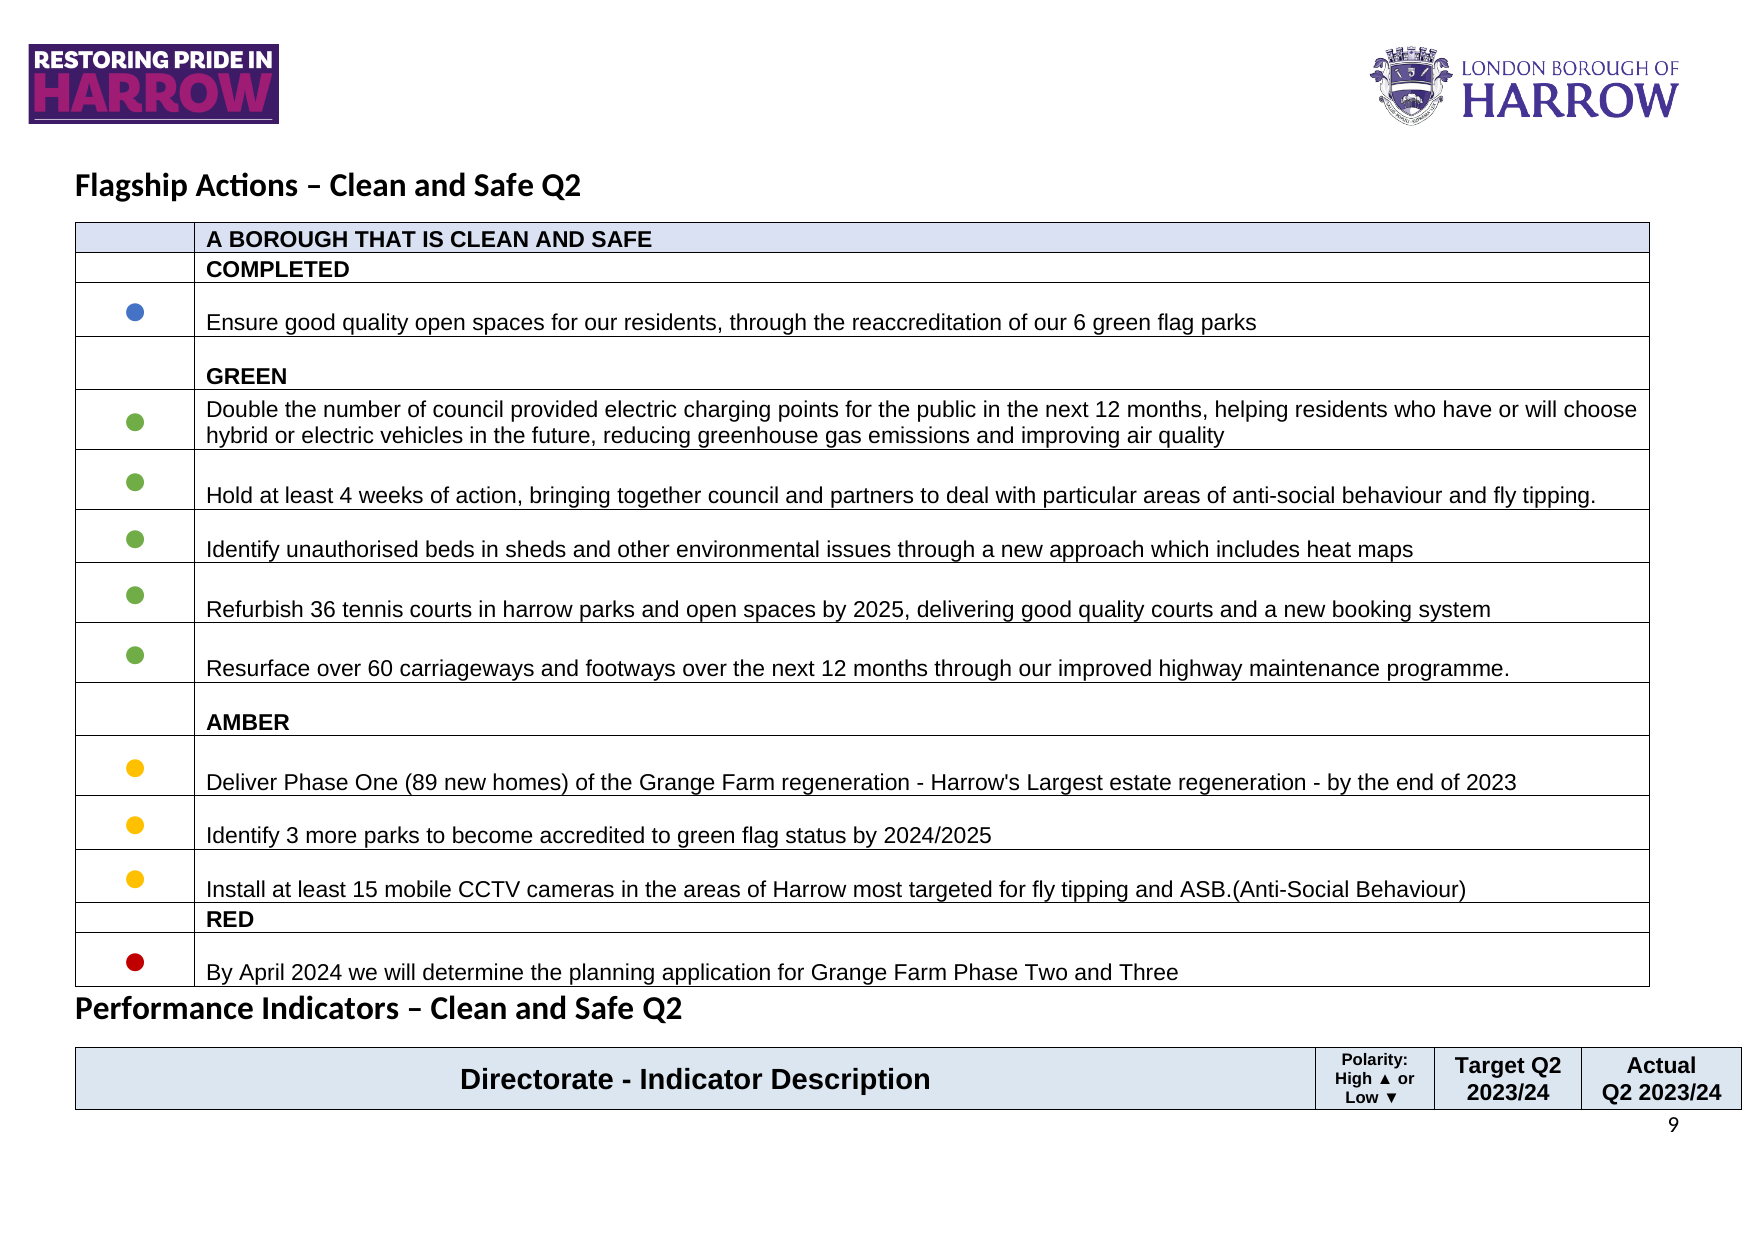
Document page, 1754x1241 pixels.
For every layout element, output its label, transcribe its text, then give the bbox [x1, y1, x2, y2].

table_cell ● [76, 850, 194, 902]
table_cell [76, 337, 194, 389]
table_cell ● [76, 390, 194, 449]
table_cell Resurface over 60 carriageways and footways over the next 12 months through our improved highway maintenance programme. [195, 623, 1649, 682]
text Flagship Actions – Clean and Safe Q2 [75, 164, 1679, 205]
table_header A BOROUGH THAT IS CLEAN AND SAFE [195, 223, 1649, 252]
table_header Polarity: High ▲ or Low ▼ is 'good' [1316, 1048, 1434, 1109]
table_header Actual Q2 2023/24 [1582, 1048, 1741, 1109]
table_header Target Q2 2023/24 [1435, 1048, 1581, 1109]
table_cell ● [76, 283, 194, 336]
table_cell Install at least 15 mobile CCTV cameras in the areas of Harrow most targeted for fly tipping and ASB.(Anti-Social Behaviour) [195, 850, 1649, 902]
table_cell Identify 3 more parks to become accredited to green flag status by 2024/2025 [195, 796, 1649, 849]
table_cell ● [76, 510, 194, 562]
table_cell Identify unauthorised beds in sheds and other environmental issues through a new approach which includes heat maps [195, 510, 1649, 562]
table_cell COMPLETED [195, 253, 1649, 282]
table_cell Hold at least 4 weeks of action, bringing together council and partners to deal with particular areas of anti-social behaviour and fly tipping. [195, 450, 1649, 509]
table_header Directorate - Indicator Description [76, 1048, 1315, 1109]
table_cell ● [76, 623, 194, 682]
table_cell [76, 253, 194, 282]
table_cell [76, 903, 194, 932]
table_cell GREEN [195, 337, 1649, 389]
picture [1369, 46, 1679, 126]
table_cell Ensure good quality open spaces for our residents, through the reaccreditation of our 6 green flag parks [195, 283, 1649, 336]
table_cell [76, 683, 194, 735]
text Performance Indicators – Clean and Safe Q2 [75, 987, 1679, 1027]
table_cell By April 2024 we will determine the planning application for Grange Farm Phase Two and Three [195, 933, 1649, 986]
table_header [76, 223, 194, 252]
table_cell ● [76, 796, 194, 849]
table_cell RED [195, 903, 1649, 932]
table_cell Refurbish 36 tennis courts in harrow parks and open spaces by 2025, delivering good quality courts and a new booking system [195, 563, 1649, 622]
picture [28, 44, 279, 124]
table_cell ● [76, 450, 194, 509]
table_cell AMBER [195, 683, 1649, 735]
table_cell ● [76, 736, 194, 795]
table_cell Deliver Phase One (89 new homes) of the Grange Farm regeneration - Harrow's Largest estate regeneration - by the end of 2023 [195, 736, 1649, 795]
table_cell Double the number of council provided electric charging points for the public in the next 12 months, helping residents who have or will choose hybrid or electric vehicles in the future, reducing greenhouse gas emissions and improving air quality [195, 390, 1649, 449]
table_cell ● [76, 563, 194, 622]
table_cell ● [76, 933, 194, 986]
